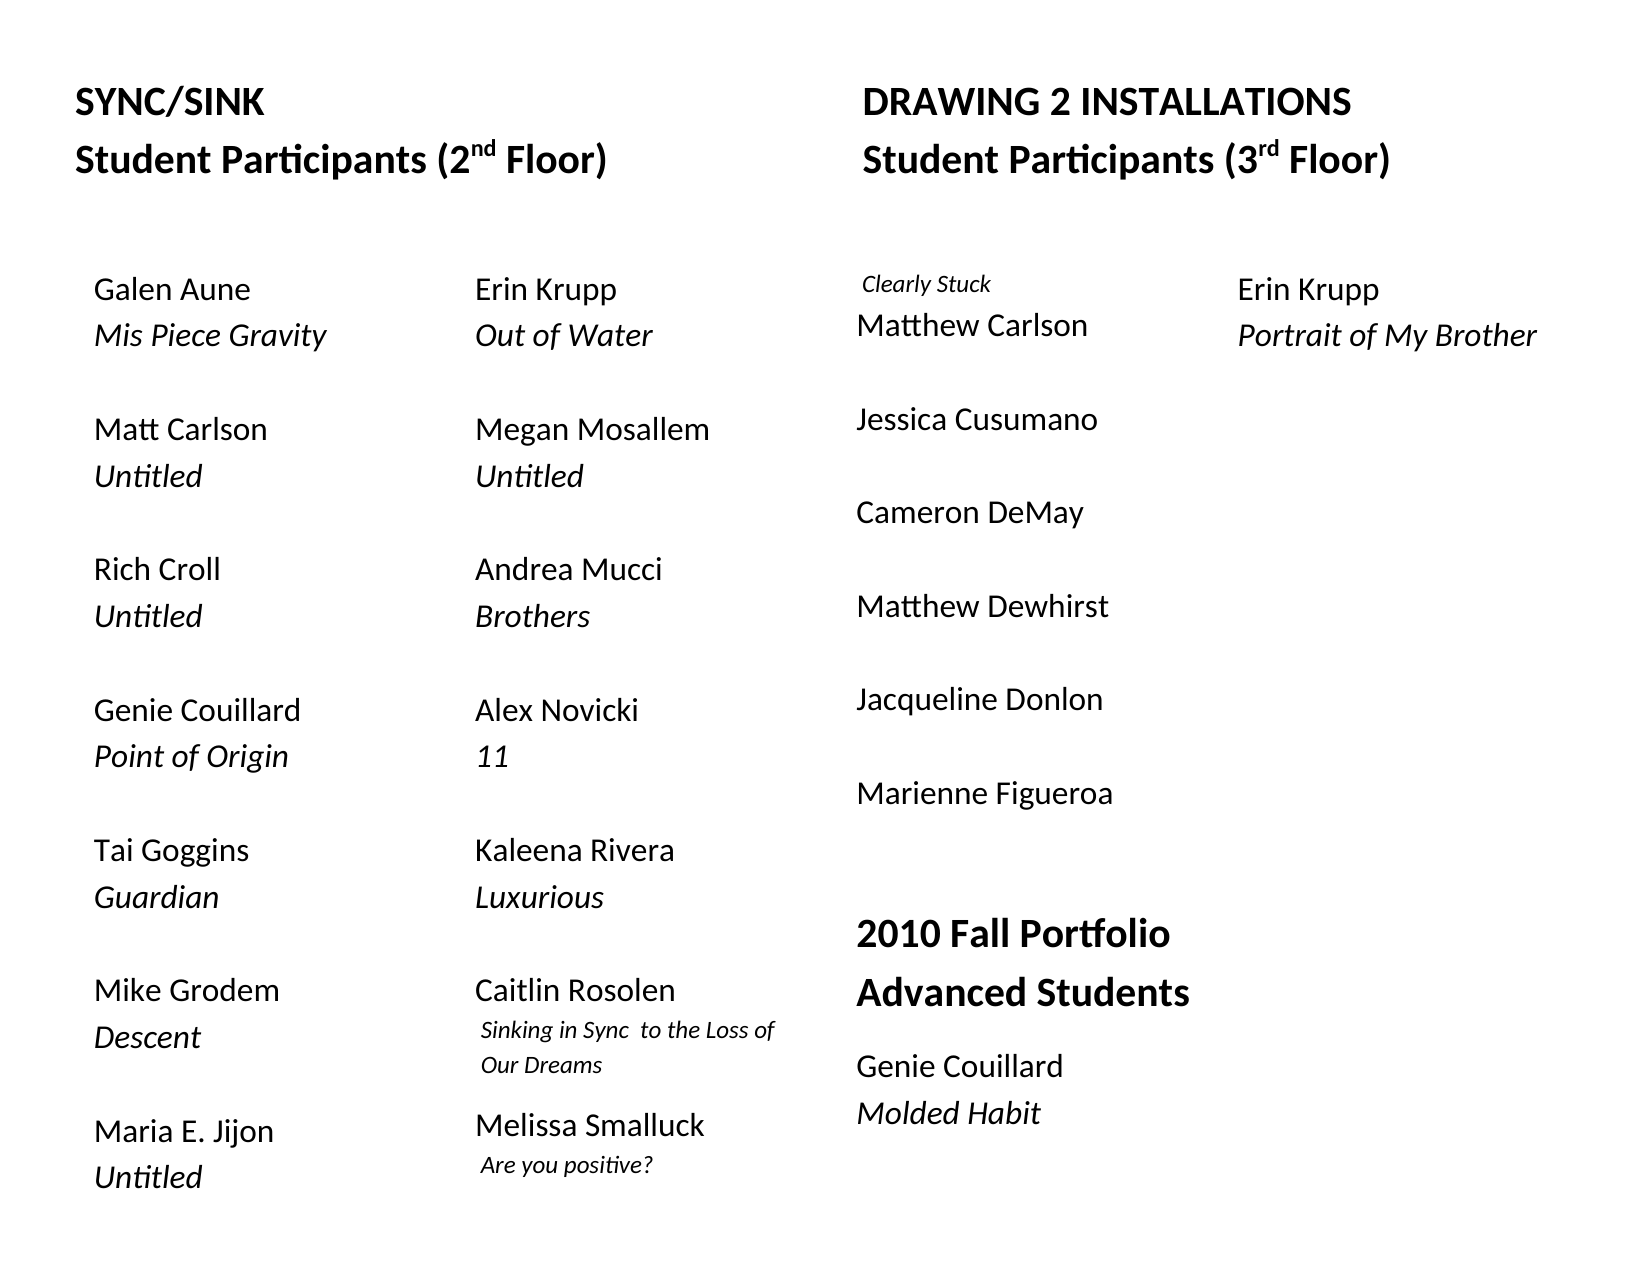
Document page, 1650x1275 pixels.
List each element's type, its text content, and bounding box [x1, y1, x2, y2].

text Erin Krupp Portrait of My Brother [1237, 268, 1575, 355]
text Genie Couillard Molded Habit [856, 1045, 1194, 1132]
text SYNC/SINK Student Participants (2nd Floor) DRAWING 2 INSTALLATIONS Student Participants (3rd Floor) [75, 75, 787, 243]
text Erin Krupp Out of Water Megan Mosallem Untitled Andrea Mucci Brothers Alex Novicki 11 Kaleena Rivera Luxurious Caitlin Rosolen Sinking in Sync to the Loss of Our Dreams Melissa Smalluck Are you positive? Clearly Stuck Matthew Carlson Jessica Cusumano Cameron DeMay Matthew Dewhirst Jacqueline Donlon Marienne Figueroa [856, 268, 1194, 813]
text 2010 Fall Portfolio Advanced Students [856, 907, 1194, 1016]
text Galen Aune Mis Piece Gravity Matt Carlson Untitled Rich Croll Untitled Genie Couillard Point of Origin Tai Goggins Guardian Mike Grodem Descent Maria E. Jijon Untitled [94, 268, 431, 1197]
text Erin Krupp Out of Water Megan Mosallem Untitled Andrea Mucci Brothers Alex Novicki 11 Kaleena Rivera Luxurious Caitlin Rosolen Sinking in Sync to the Loss of Our Dreams Melissa Smalluck Are you positive? Clearly Stuck Matthew Carlson Jessica Cusumano Cameron DeMay Matthew Dewhirst Jacqueline Donlon Marienne Figueroa [475, 268, 812, 1179]
text SYNC/SINK Student Participants (2nd Floor) DRAWING 2 INSTALLATIONS Student Participants (3rd Floor) [862, 75, 1575, 216]
